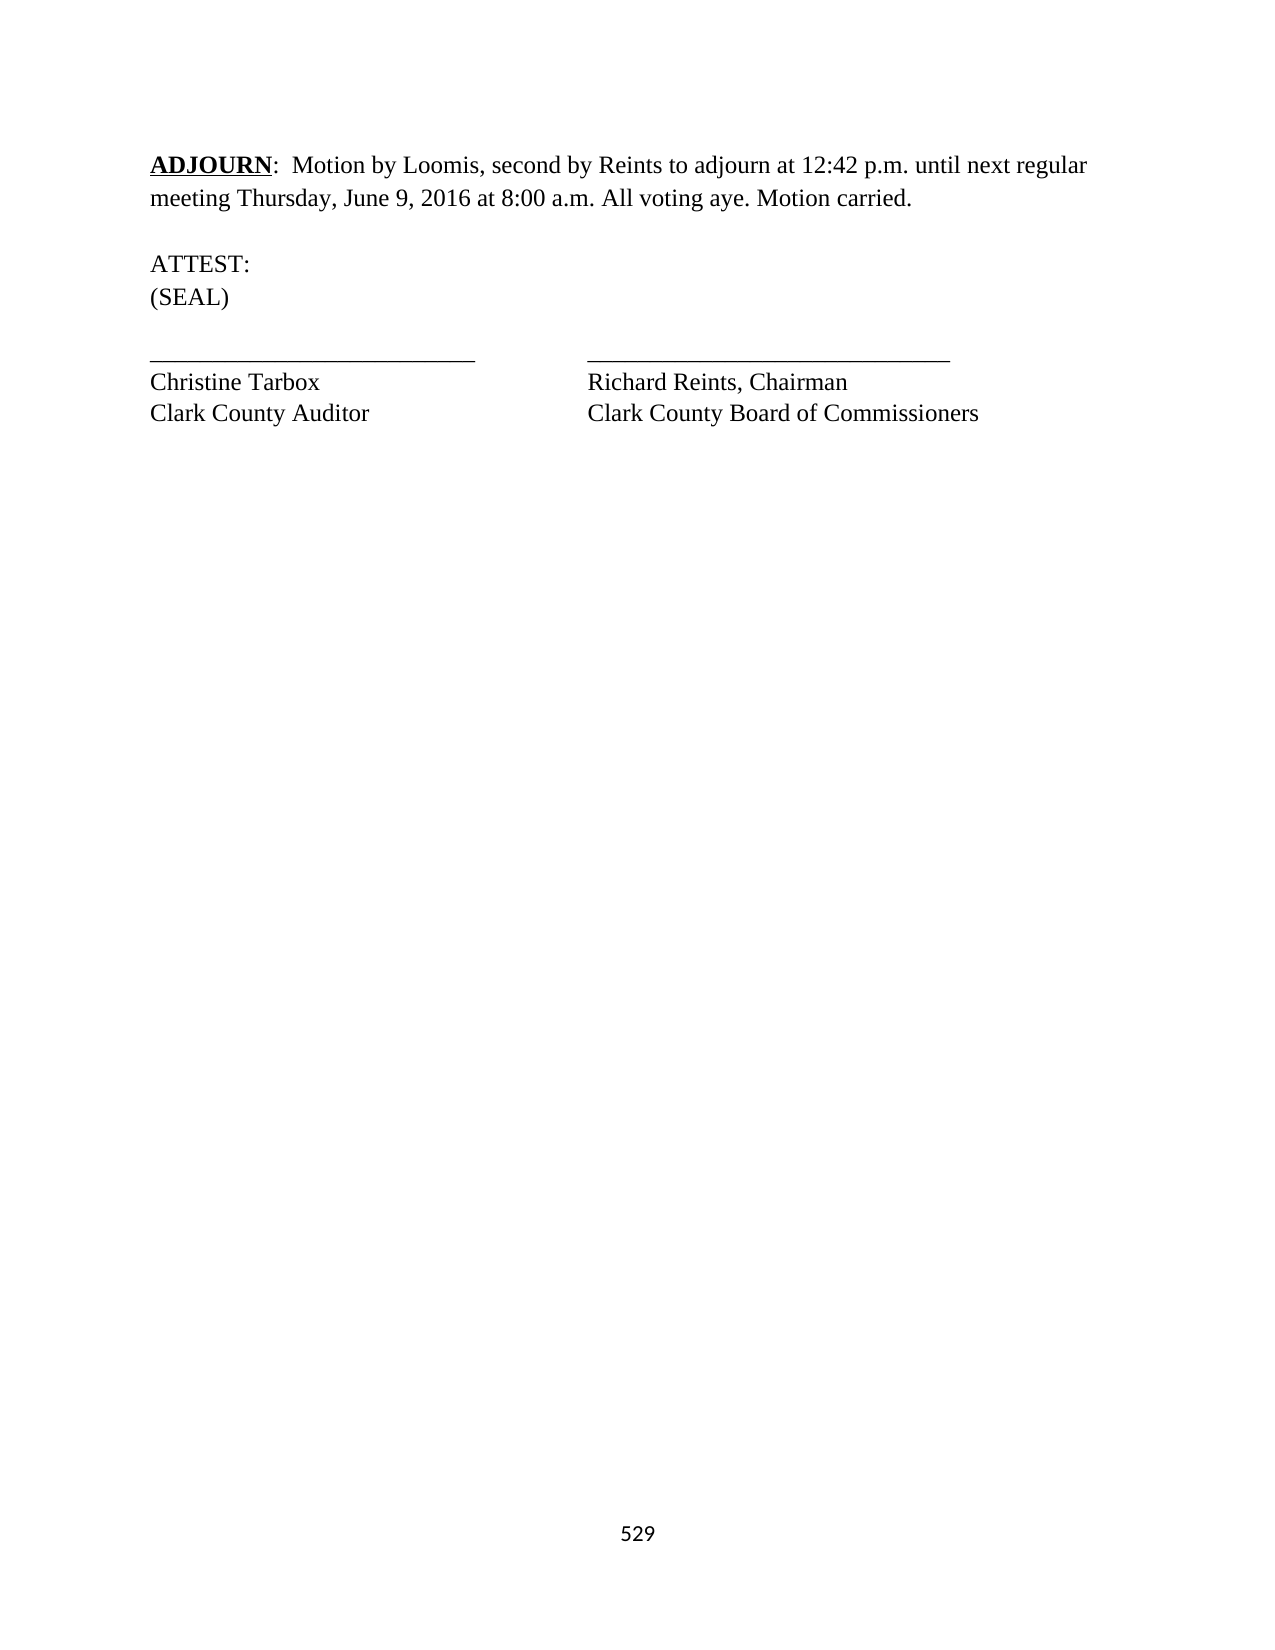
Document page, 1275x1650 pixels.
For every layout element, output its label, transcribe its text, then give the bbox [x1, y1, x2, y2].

text ADJOURN: Motion by Loomis, second by Reints to adjourn at 12:42 p.m. until next regular meeting Thursday, June 9, 2016 at 8:00 a.m. All voting aye. Motion carried. ATTEST: (SEAL) [150, 150, 1125, 311]
text Clark County Auditor Clark County Board of Commissioners [150, 398, 1125, 427]
text __________________________ _____________________________ Christine Tarbox Richard Reints, Chairman [150, 336, 1125, 396]
